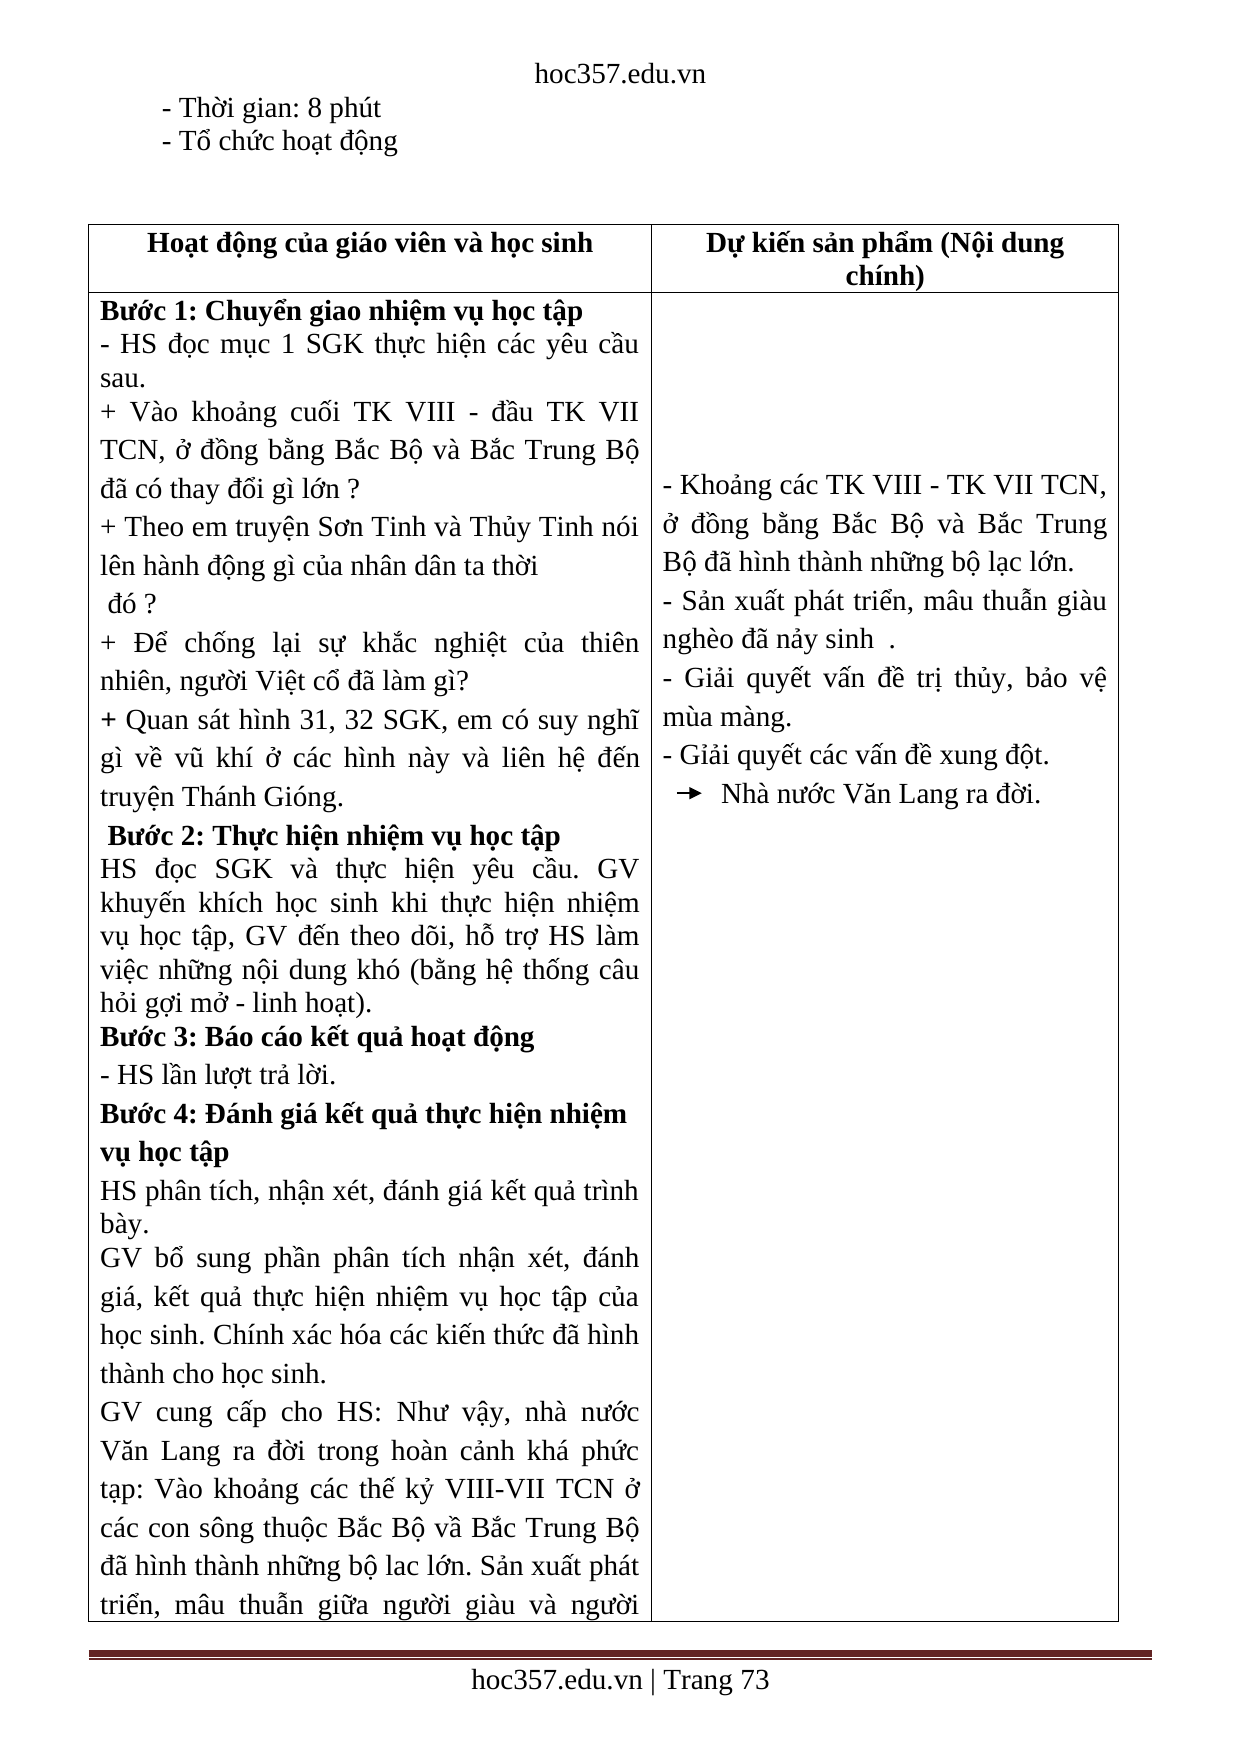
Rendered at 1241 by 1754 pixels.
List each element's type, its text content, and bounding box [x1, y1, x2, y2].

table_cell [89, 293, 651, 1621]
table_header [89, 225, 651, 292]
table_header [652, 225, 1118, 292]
text - Tổ chức hoạt động [89, 123, 1152, 157]
text - Thời gian: 8 phút [89, 90, 1152, 123]
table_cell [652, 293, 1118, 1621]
